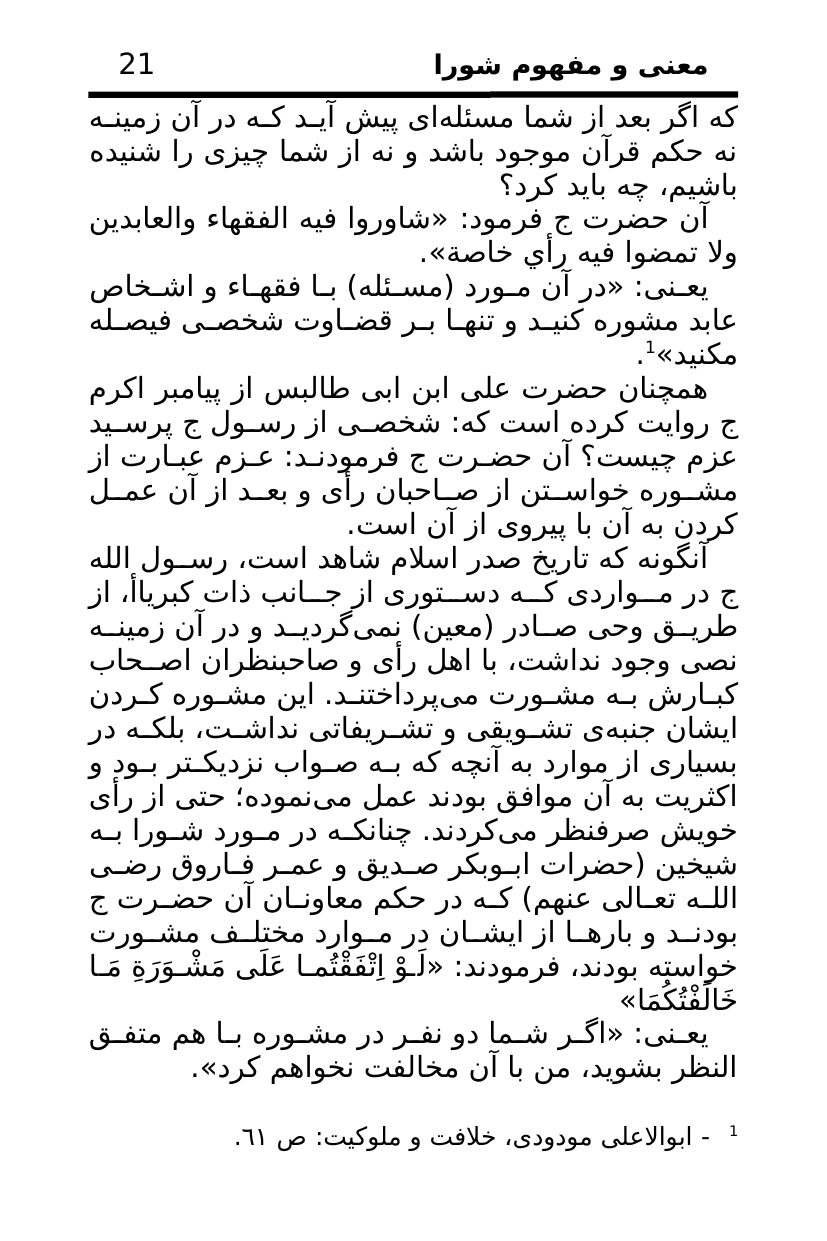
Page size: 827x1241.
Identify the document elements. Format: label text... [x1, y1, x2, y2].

text آنگونه كه تاریخ صدر اسلام شاهد است، رسول الله ج در مواردی كه دستوری از جانب ذات كبریاأ، از طریق وحی صادر (معین) نمی‌گردید و در آن زمینه نصی وجود نداشت، با اهل رأی و صاحبنظران اصحاب كبارش به مشورت می‌پرداختند. این مشوره کردن ایشان جنبه‌ی تشویقی و تشریفاتی نداشت، بلكه در بسیاری از موارد به آنچه كه به صواب نزدیكتر بود و اكثریت به آن موافق بودند عمل می‌نموده؛ حتی از رأی خویش صرفنظر می‌کردند. چنانکه در مورد شورا به شیخین (حضرات ابوبكر صدیق و عمر فاروق رضی الله تعالی عنهم) كه در حكم معاونان آن‌ حضرت ج بودند و بارها از ایشان در موارد مختلف مشورت خواسته بودند، فرمودند: «لَوْ اِتْفَقْتُما عَلَى مَشْوَرَةِ مَا خَالَفْتُكُمَا» [89, 541, 738, 1017]
text همچنان حضرت علی ابن ابی طالبس از پیامبر اكرم ج روایت كرده است كه: شخصی از رسول ج پرسید عزم چیست؟ آن حضرت ج فرمودند: عزم عبارت از مشوره خواستن از صاحبان رأی و بعد از آن عمل كردن به آن با پیروی از آن است. [89, 372, 738, 541]
text آن‌ حضرت ج فرمود: «شاوروا فيه الفقهاء والعابدين ولا تمضوا فيه رأي خاصة». [89, 202, 738, 270]
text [89, 100, 738, 202]
text یعنی: «اگر شما دو نفر در مشوره با هم متفق النظر بشوید، من با آن مخالفت نخواهم كرد». [89, 1017, 738, 1085]
text یعنی: «در آن مورد (مسئله) با فقهاء و اشخاص عابد مشوره كنید و تنها بر قضاوت شخصی فیصله مكنید». [89, 270, 738, 372]
